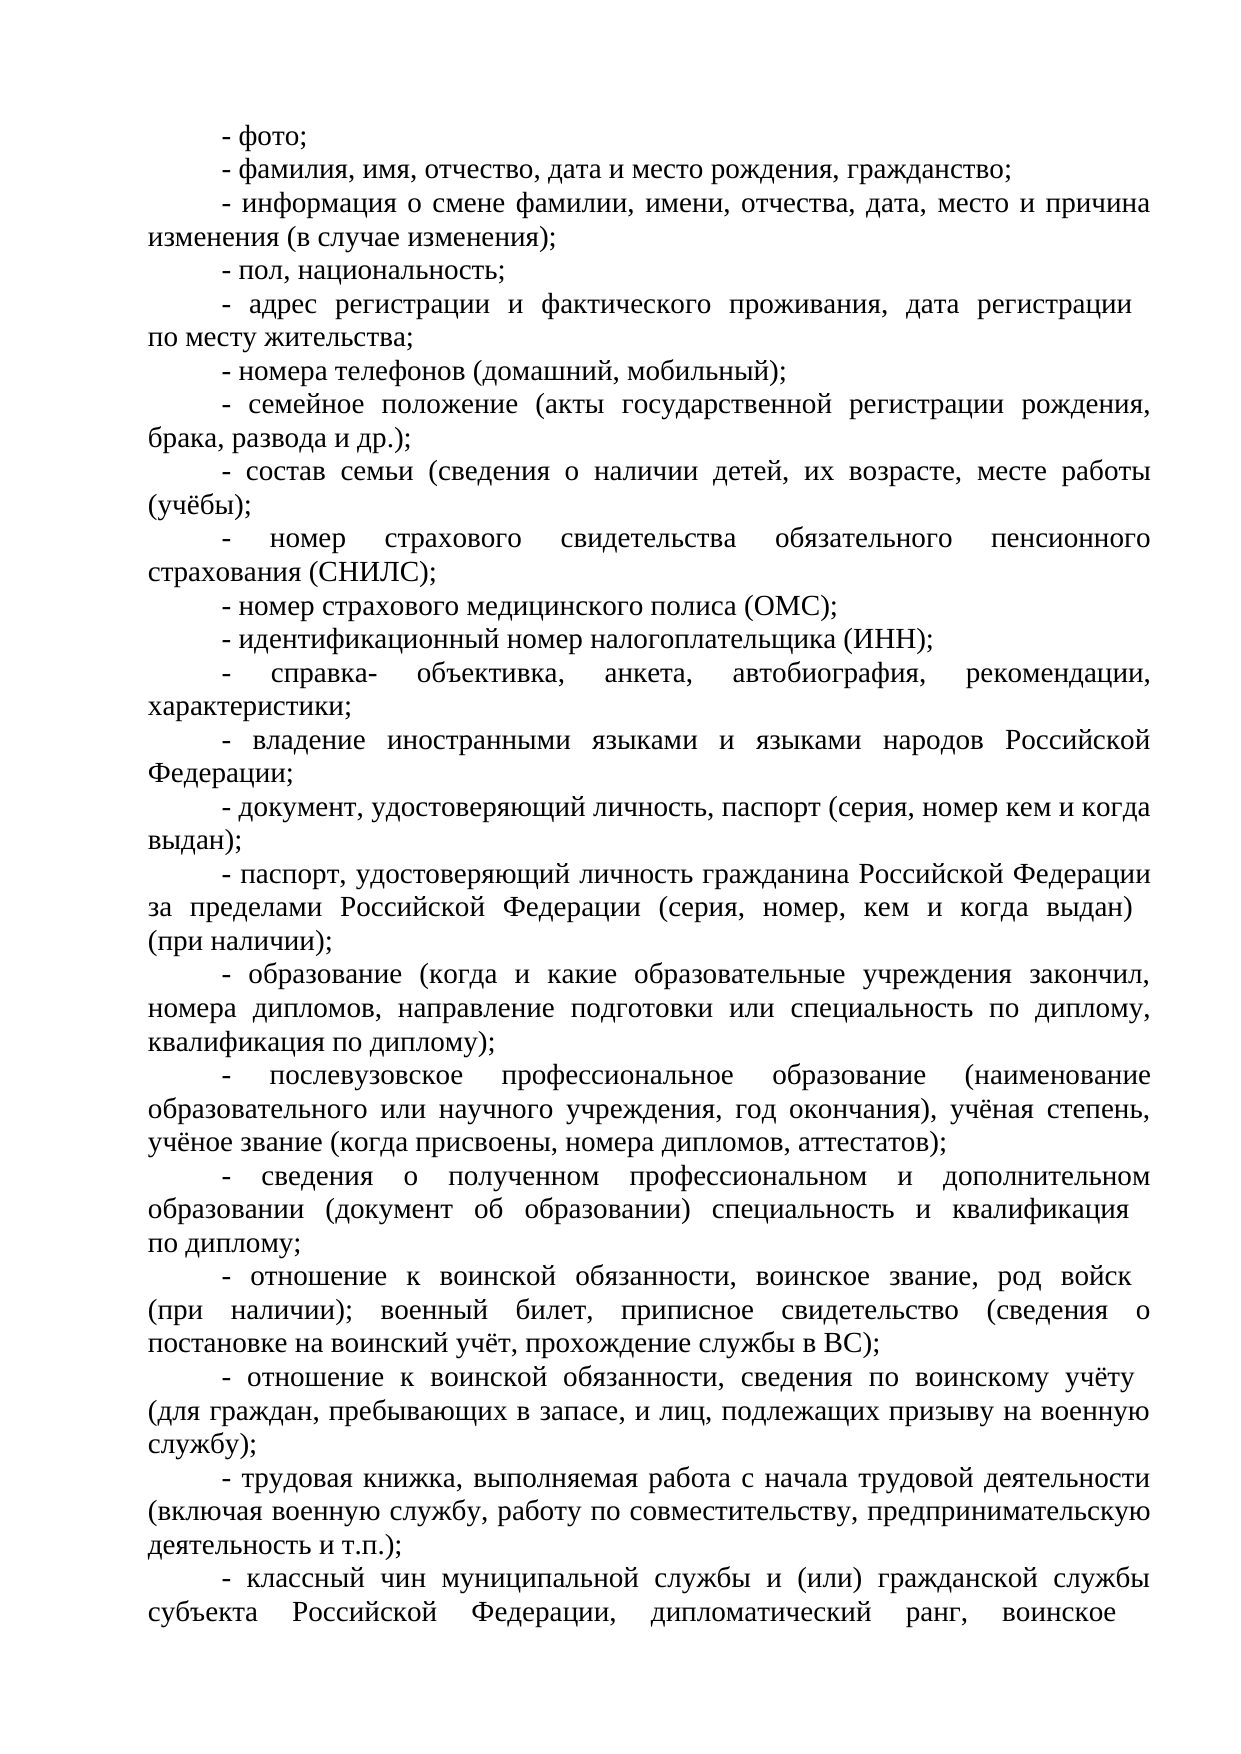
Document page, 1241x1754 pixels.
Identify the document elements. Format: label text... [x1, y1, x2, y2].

text - состав семьи (сведения о наличии детей, их возрасте, месте работы (учёбы); [148, 453, 1151, 521]
text - послевузовское профессиональное образование (наименование образовательного или научного учреждения, год окончания), учёная степень, учёное звание (когда присвоены, номера дипломов, аттестатов); [148, 1057, 1151, 1158]
text - справка- объективка, анкета, автобиография, рекомендации, характеристики; [148, 655, 1151, 722]
text - номер страхового медицинского полиса (ОМС); [148, 588, 1151, 621]
text - пол, национальность; [148, 252, 1151, 286]
text - фото; [148, 118, 1151, 152]
text - номер страхового свидетельства обязательного пенсионного страхования (СНИЛС); [148, 521, 1151, 588]
text - отношение к воинской обязанности, сведения по воинскому учёту (для граждан, пребывающих в запасе, и лиц, подлежащих призыву на военную службу); [148, 1359, 1151, 1460]
text - образование (когда и какие образовательные учреждения закончил, номера дипломов, направление подготовки или специальность по диплому, квалификация по диплому); [148, 957, 1151, 1057]
text - идентификационный номер налогоплательщика (ИНН); [148, 621, 1151, 655]
text - документ, удостоверяющий личность, паспорт (серия, номер кем и когда выдан); [148, 789, 1151, 856]
text - паспорт, удостоверяющий личность гражданина Российской Федерации за пределами Российской Федерации (серия, номер, кем и когда выдан) (при наличии); [148, 856, 1151, 957]
text - семейное положение (акты государственной регистрации рождения, брака, развода и др.); [148, 386, 1151, 453]
text - информация о смене фамилии, имени, отчества, дата, место и причина изменения (в случае изменения); [148, 185, 1151, 252]
text - отношение к воинской обязанности, воинское звание, род войск (при наличии); военный билет, приписное свидетельство (сведения о постановке на воинский учёт, прохождение службы в ВС); [148, 1258, 1151, 1359]
text - сведения о полученном профессиональном и дополнительном образовании (документ об образовании) специальность и квалификация по диплому; [148, 1158, 1151, 1258]
text - фамилия, имя, отчество, дата и место рождения, гражданство; [148, 152, 1151, 185]
text - адрес регистрации и фактического проживания, дата регистрации по месту жительства; [148, 286, 1151, 353]
text - номера телефонов (домашний, мобильный); [148, 353, 1151, 386]
text - трудовая книжка, выполняемая работа с начала трудовой деятельности (включая военную службу, работу по совместительству, предпринимательскую деятельность и т.п.); [148, 1460, 1151, 1560]
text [148, 1560, 1151, 1627]
text - владение иностранными языками и языками народов Российской Федерации; [148, 722, 1151, 789]
